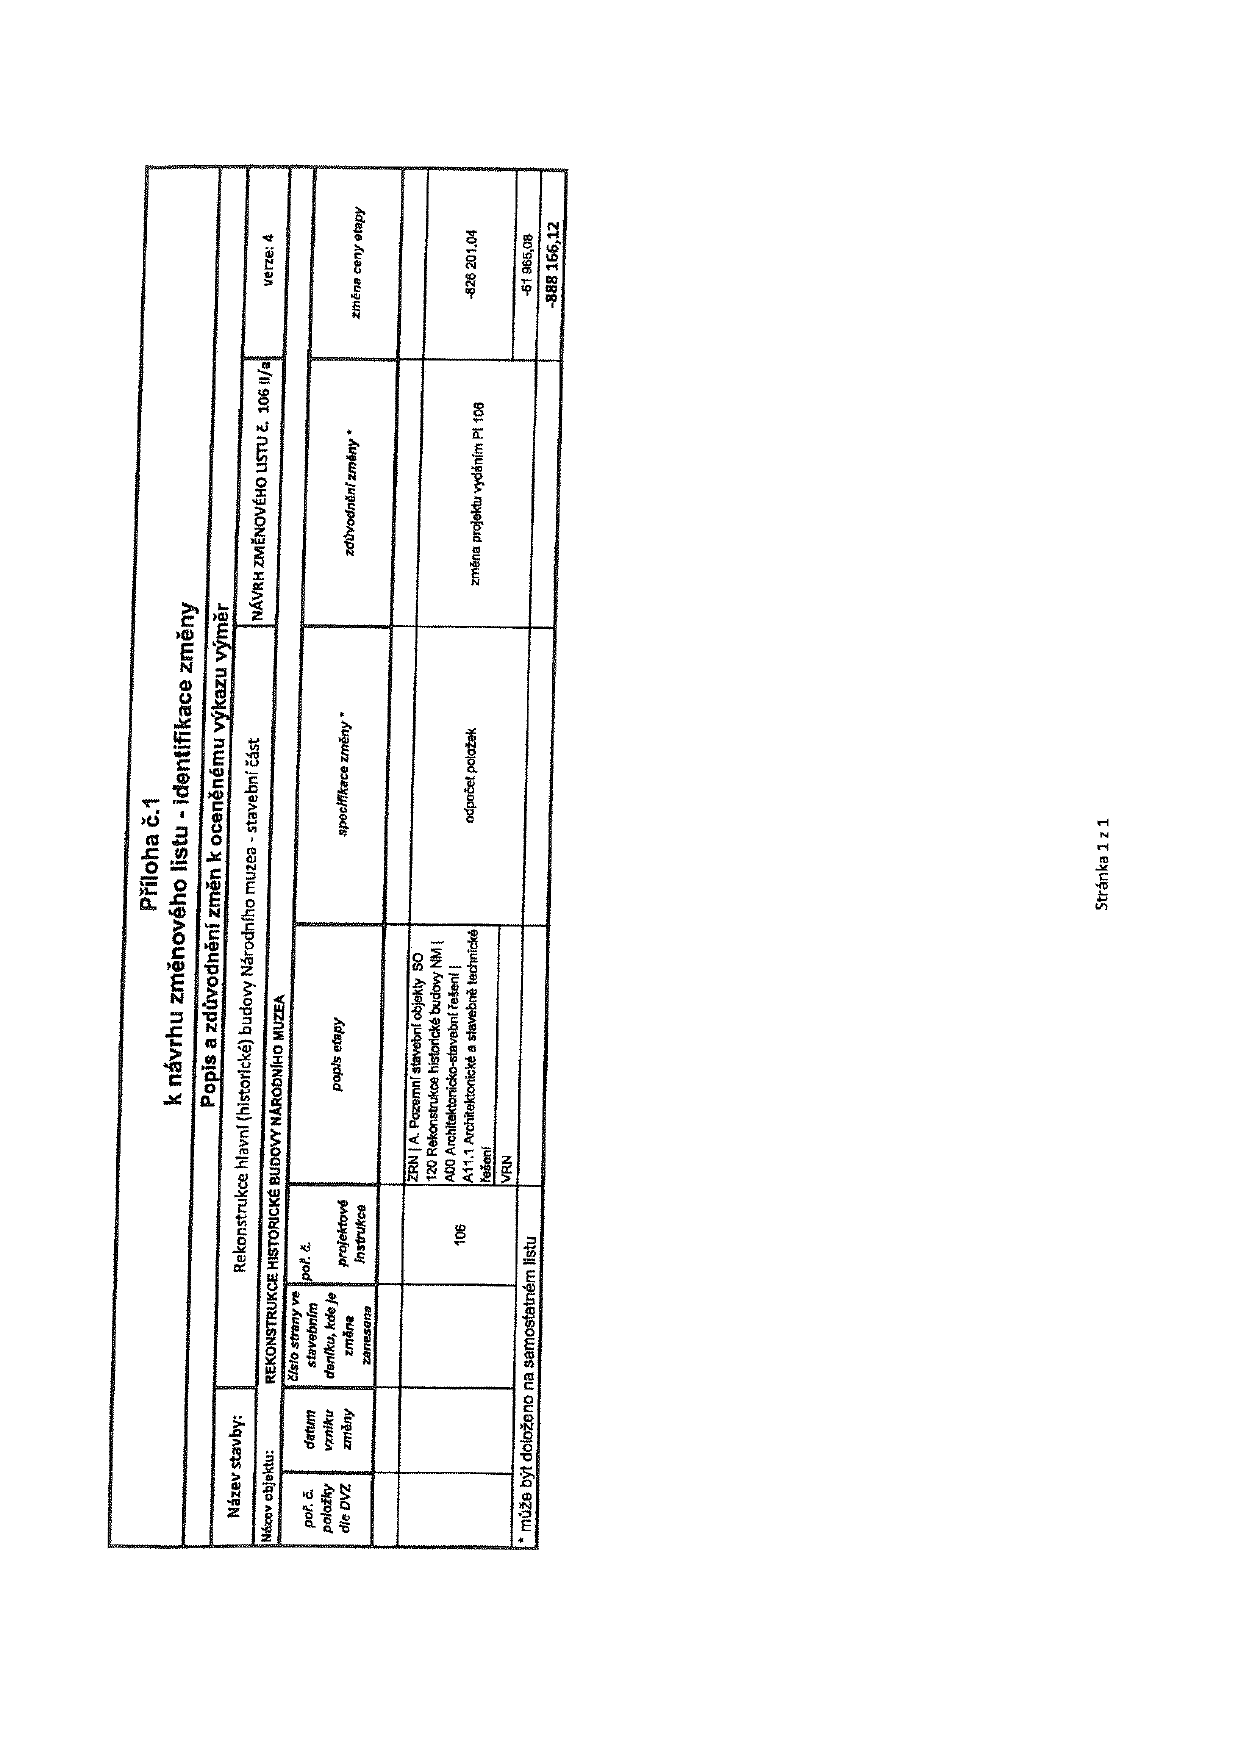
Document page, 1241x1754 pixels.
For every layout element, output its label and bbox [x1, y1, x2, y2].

picture [107, 164, 1109, 1550]
